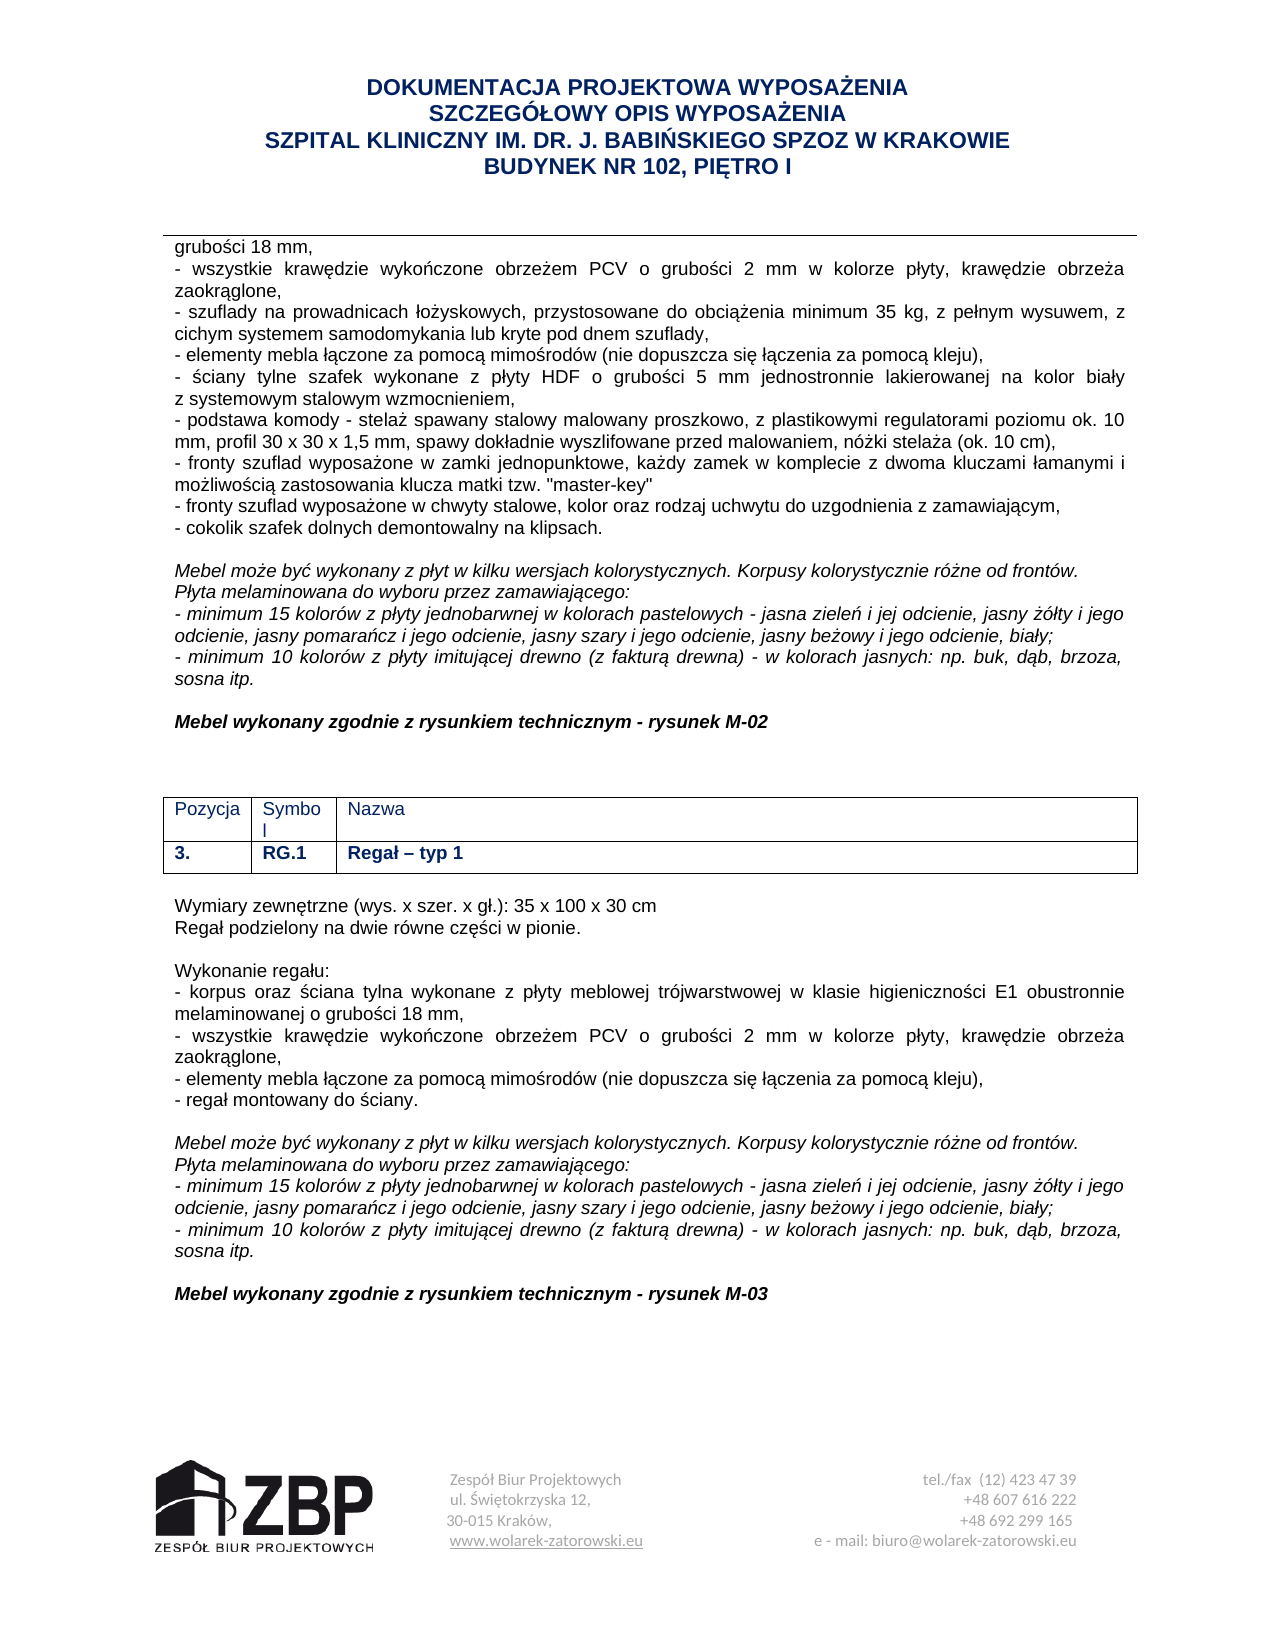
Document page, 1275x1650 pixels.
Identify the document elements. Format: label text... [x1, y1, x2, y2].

table_header Nazwa [337, 798, 1137, 841]
table_header Symbol [252, 798, 336, 841]
table_header Pozycja [164, 798, 251, 841]
table_cell Regał – typ 1 [337, 842, 1137, 872]
table_cell Wymiary zewnętrzne (wys. x szer. x gł.): 35 x 100 x 30 cm Regał podzielony na dwie równe części w pionie. Wykonanie regału: - korpus oraz ściana tylna wykonane z płyty meblowej trójwarstwowej w klasie higieniczności E1 obustronnie melaminowanej o grubości 18 mm, - wszystkie krawędzie wykończone obrzeżem PCV o grubości 2 mm w kolorze płyty, krawędzie obrzeża zaokrąglone, - elementy mebla łączone za pomocą mimośrodów (nie dopuszcza się łączenia za pomocą kleju), - regał montowany do ściany. Mebel może być wykonany z płyt w kilku wersjach kolorystycznych. Korpusy kolorystycznie różne od frontów. Płyta melaminowana do wyboru przez zamawiającego: - minimum 15 kolorów z płyty jednobarwnej w kolorach pastelowych - jasna zieleń i jej odcienie, jasny żółty i jego odcienie, jasny pomarańcz i jego odcienie, jasny szary i jego odcienie, jasny beżowy i jego odcienie, biały; - minimum 10 kolorów z płyty imitującej drewno (z fakturą drewna) - w kolorach jasnych: np. buk, dąb, brzoza, sosna itp. [163, 874, 1137, 1283]
picture [148, 1456, 379, 1556]
table_cell Mebel wykonany zgodnie z rysunkiem technicznym - rysunek M-03 [163, 1283, 1137, 1326]
table_cell 3. [164, 842, 251, 872]
table_cell RG.1 [252, 842, 336, 872]
table_cell Mebel wykonany zgodnie z rysunkiem technicznym - rysunek M-02 [163, 711, 1137, 754]
